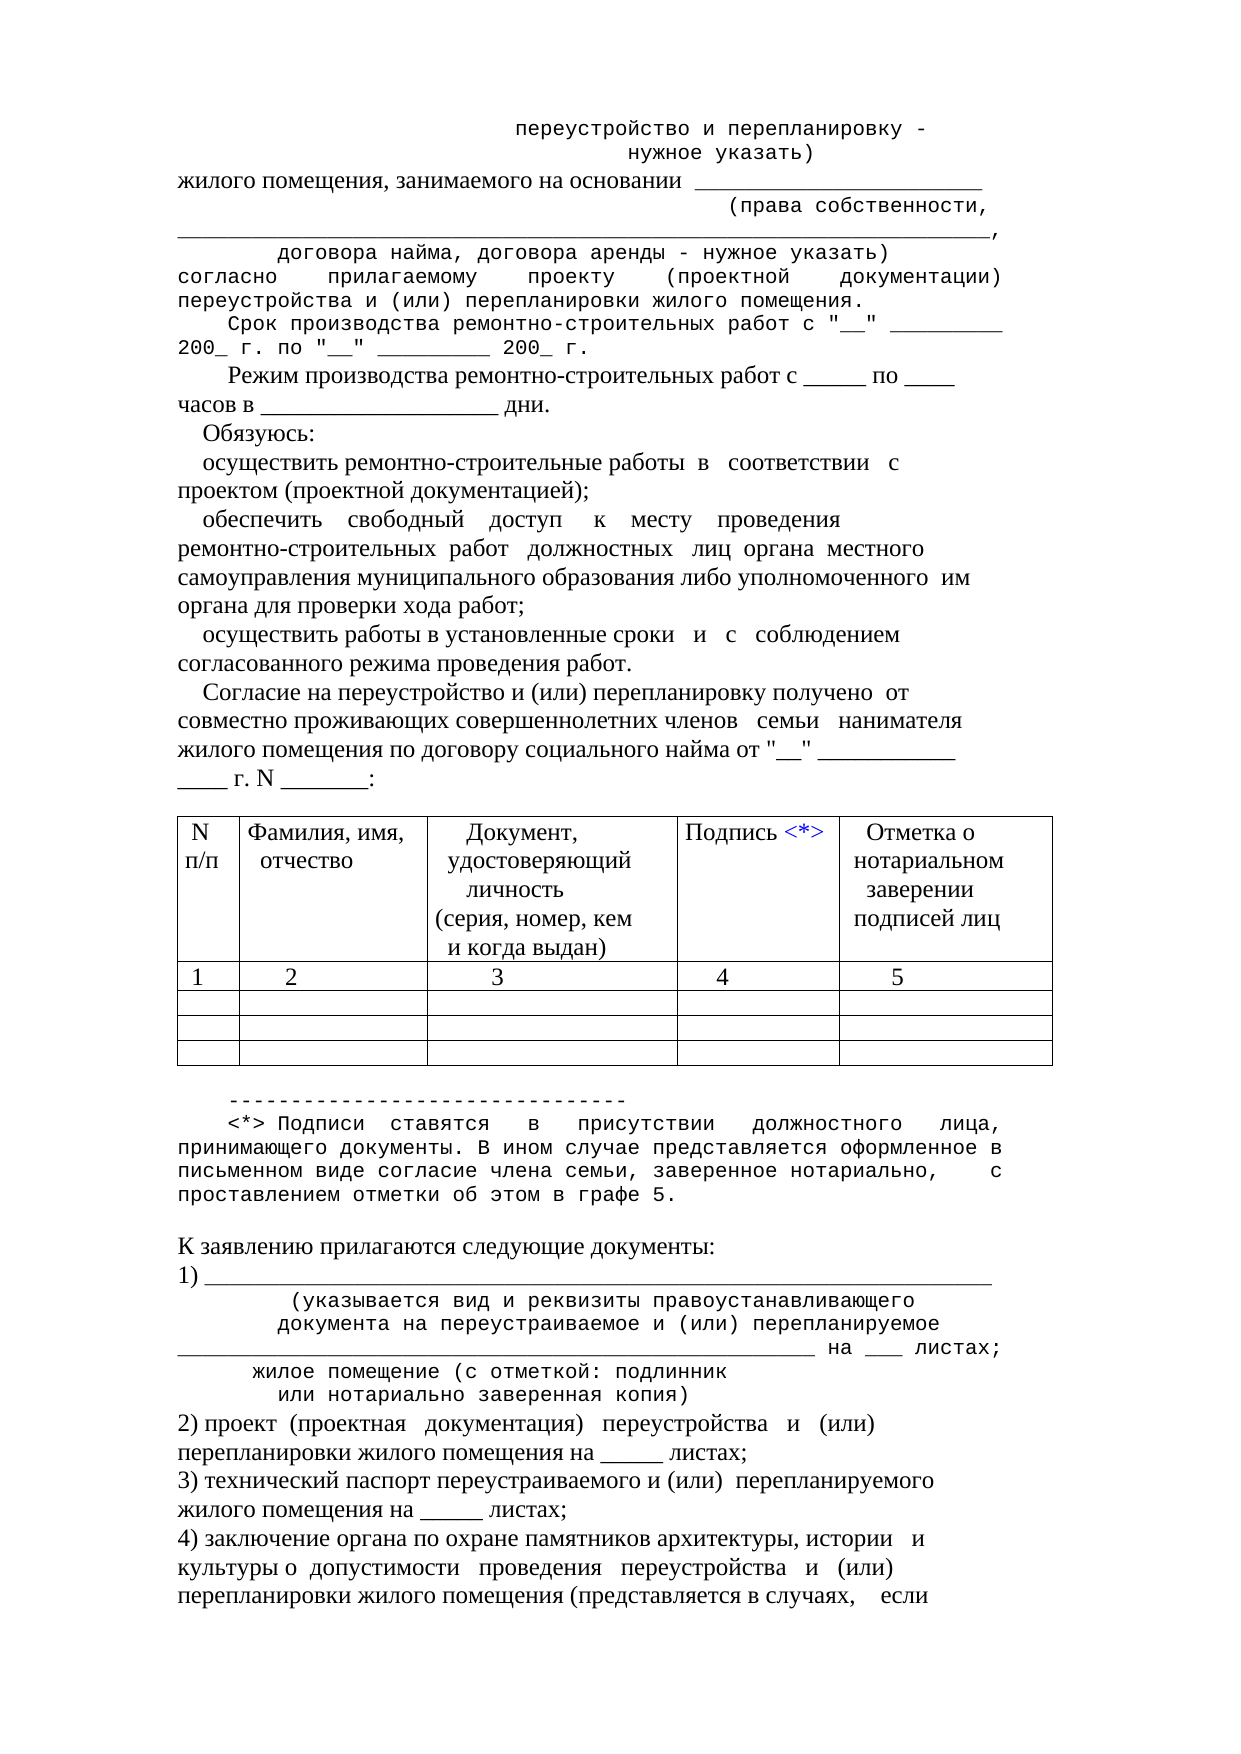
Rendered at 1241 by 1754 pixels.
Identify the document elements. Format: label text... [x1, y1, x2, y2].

text 4) заключение органа по охране памятников архитектуры, истории и [177, 1523, 1181, 1552]
text жилого помещения по договору социального найма от "__" ___________ [177, 734, 1181, 763]
table_cell [840, 1041, 1052, 1064]
text согласно прилагаемому проекту (проектной документации) [177, 266, 1181, 289]
table_cell [240, 1041, 427, 1064]
text <*> Подписи ставятся в присутствии должностного лица, [177, 1113, 1181, 1137]
text перепланировки жилого помещения (представляется в случаях, если [177, 1581, 1181, 1609]
text культуры о допустимости проведения переустройства и (или) [177, 1552, 1181, 1581]
text осуществить работы в установленные сроки и с соблюдением [177, 619, 1181, 648]
table_cell 5 [840, 962, 1052, 990]
table_cell [428, 1041, 677, 1064]
table_cell [840, 991, 1052, 1015]
text принимающего документы. В ином случае представляется оформленное в [177, 1137, 1181, 1161]
text документа на переустраиваемое и (или) перепланируемое [177, 1313, 1181, 1337]
text письменном виде согласие члена семьи, заверенное нотариально, с [177, 1161, 1181, 1184]
text -------------------------------- [177, 1089, 1181, 1113]
text _________________________________________________________________, [177, 219, 1181, 242]
table_cell 4 [678, 962, 839, 990]
text договора найма, договора аренды - нужное указать) [177, 242, 1181, 266]
text 1) _______________________________________________________________ [177, 1260, 1181, 1290]
text 3) технический паспорт переустраиваемого и (или) перепланируемого [177, 1466, 1181, 1494]
text согласованного режима проведения работ. [177, 648, 1181, 677]
text часов в ___________________ дни. [177, 389, 1181, 418]
text (права собственности, [177, 195, 1181, 219]
text жилое помещение (с отметкой: подлинник [177, 1361, 1181, 1384]
text жилого помещения на _____ листах; [177, 1494, 1181, 1523]
text переустройства и (или) перепланировки жилого помещения. [177, 289, 1181, 313]
table_cell [178, 1041, 239, 1064]
text нужное указать) [177, 142, 1181, 165]
table_cell [178, 1016, 239, 1040]
text ____ г. N _______: [177, 763, 1181, 792]
table_cell [840, 1016, 1052, 1040]
table_header Документ, удостоверяющий личность (серия, номер, кем и когда выдан) [428, 817, 677, 961]
text проставлением отметки об этом в графе 5. [177, 1184, 1181, 1208]
table_header Подпись <*> [678, 817, 839, 961]
text 200_ г. по "__" _________ 200_ г. [177, 337, 1181, 361]
text Режим производства ремонтно-строительных работ с _____ по ____ [177, 361, 1181, 389]
table_cell [178, 991, 239, 1015]
text совместно проживающих совершеннолетних членов семьи нанимателя [177, 706, 1181, 734]
table_cell 1 [178, 962, 239, 990]
table_header Фамилия, имя, отчество [240, 817, 427, 961]
table_cell [240, 991, 427, 1015]
table_header Отметка о нотариальном заверении подписей лиц [840, 817, 1052, 961]
table_cell 3 [428, 962, 677, 990]
text 2) проект (проектная документация) переустройства и (или) [177, 1408, 1181, 1437]
text осуществить ремонтно-строительные работы в соответствии с [177, 447, 1181, 476]
table_cell 2 [240, 962, 427, 990]
text Срок производства ремонтно-строительных работ с "__" _________ [177, 313, 1181, 337]
text проектом (проектной документацией); [177, 476, 1181, 504]
text (указывается вид и реквизиты правоустанавливающего [177, 1290, 1181, 1313]
text К заявлению прилагаются следующие документы: [177, 1231, 1181, 1260]
table_cell [678, 991, 839, 1015]
text самоуправления муниципального образования либо уполномоченного им [177, 562, 1181, 591]
text жилого помещения, занимаемого на основании _______________________ [177, 165, 1181, 195]
table_cell [240, 1016, 427, 1040]
table_cell [428, 991, 677, 1015]
text ремонтно-строительных работ должностных лиц органа местного [177, 533, 1181, 562]
table_header N п/п [178, 817, 239, 961]
text органа для проверки хода работ; [177, 591, 1181, 619]
text или нотариально заверенная копия) [177, 1384, 1181, 1408]
text ___________________________________________________ на ___ листах; [177, 1337, 1181, 1361]
text Согласие на переустройство и (или) перепланировку получено от [177, 677, 1181, 706]
table_cell [678, 1016, 839, 1040]
table_cell [678, 1041, 839, 1064]
table_cell [428, 1016, 677, 1040]
text обеспечить свободный доступ к месту проведения [177, 504, 1181, 533]
text перепланировки жилого помещения на _____ листах; [177, 1437, 1181, 1466]
text переустройство и перепланировку - [177, 118, 1181, 142]
text Обязуюсь: [177, 418, 1181, 447]
